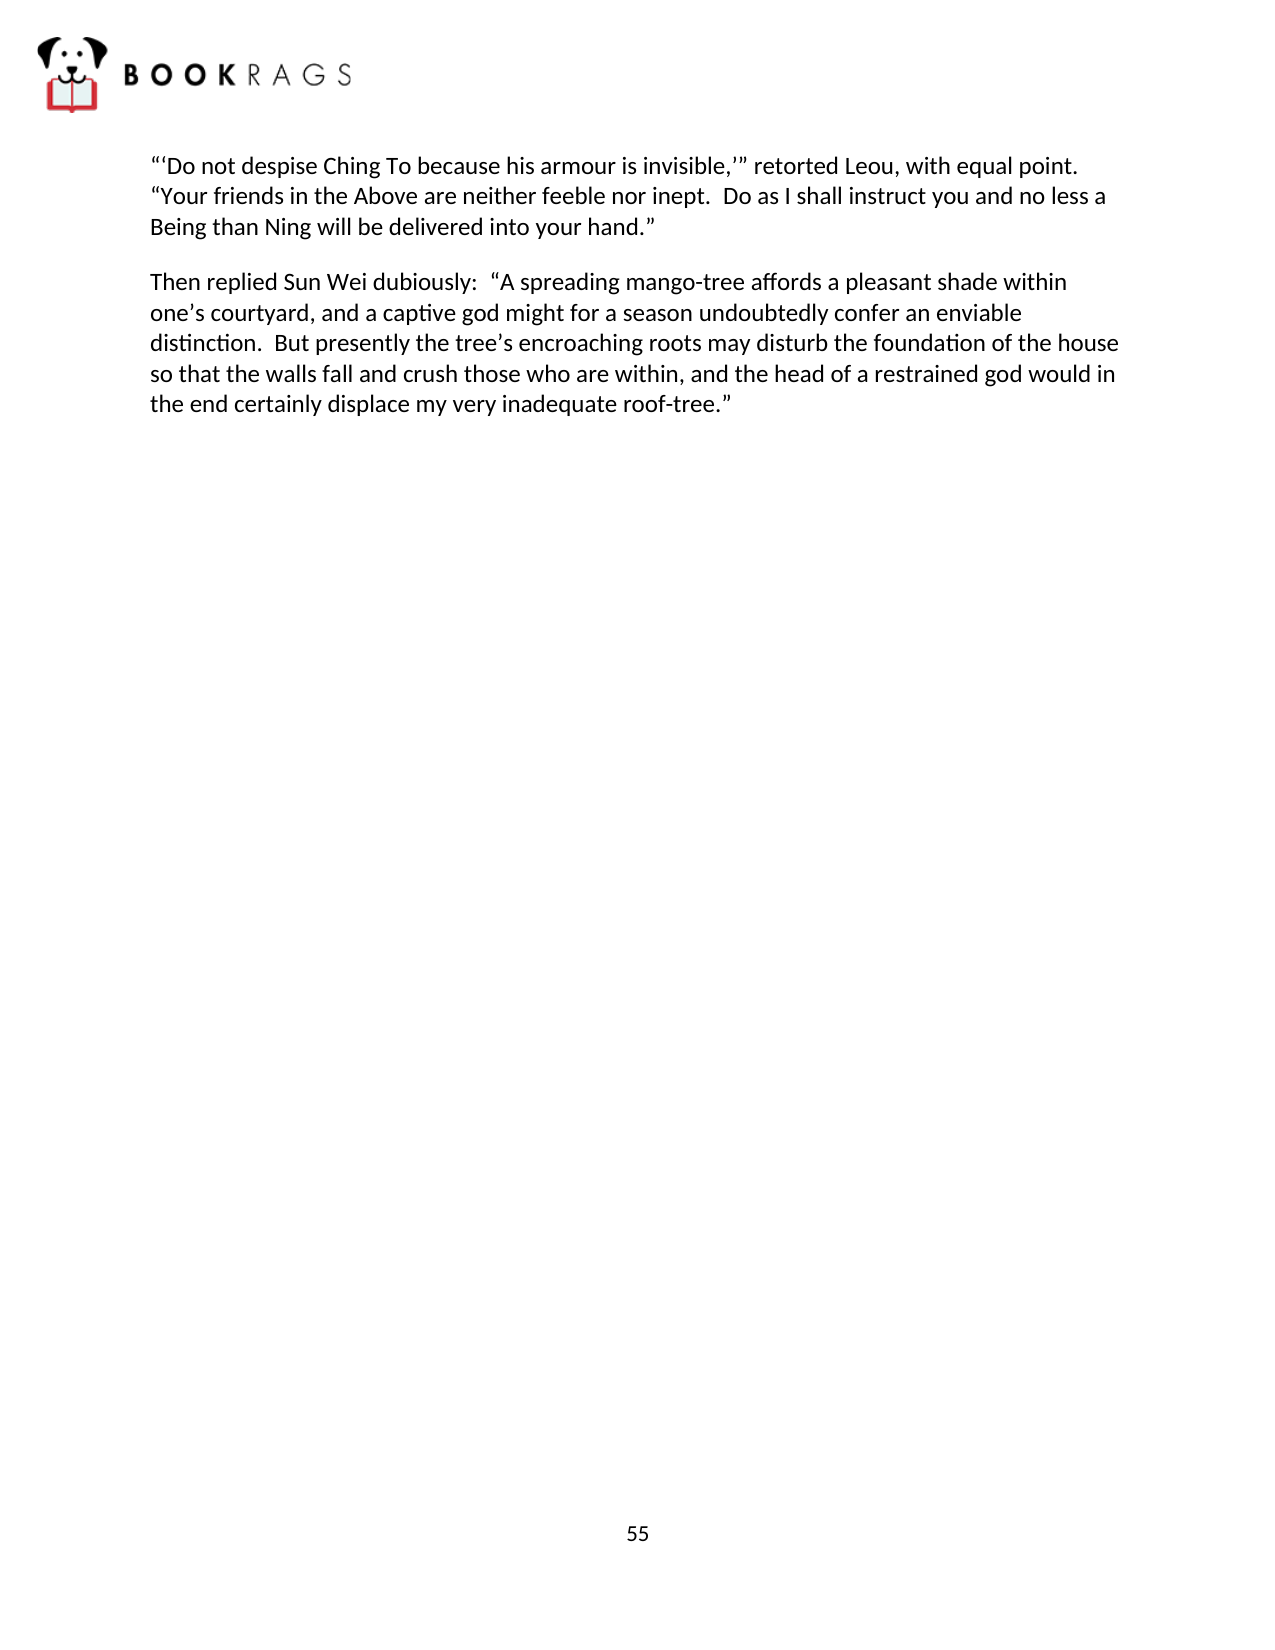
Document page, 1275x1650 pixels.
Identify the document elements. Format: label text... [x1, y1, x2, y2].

text Then replied Sun Wei dubiously: “A spreading mango-tree affords a pleasant shade within one’s courtyard, and a captive god might for a season undoubtedly confer an enviable distinction. But presently the tree’s encroaching roots may disturb the foundation of the house so that the walls fall and crush those who are within, and the head of a restrained god would in the end certainly displace my very inadequate roof-tree.” [150, 267, 1125, 419]
text “‘Do not despise Ching To because his armour is invisible,’” retorted Leou, with equal point. “Your friends in the Above are neither feeble nor inept. Do as I shall instruct you and no less a Being than Ning will be delivered into your hand.” [150, 150, 1125, 242]
picture [37, 37, 351, 113]
